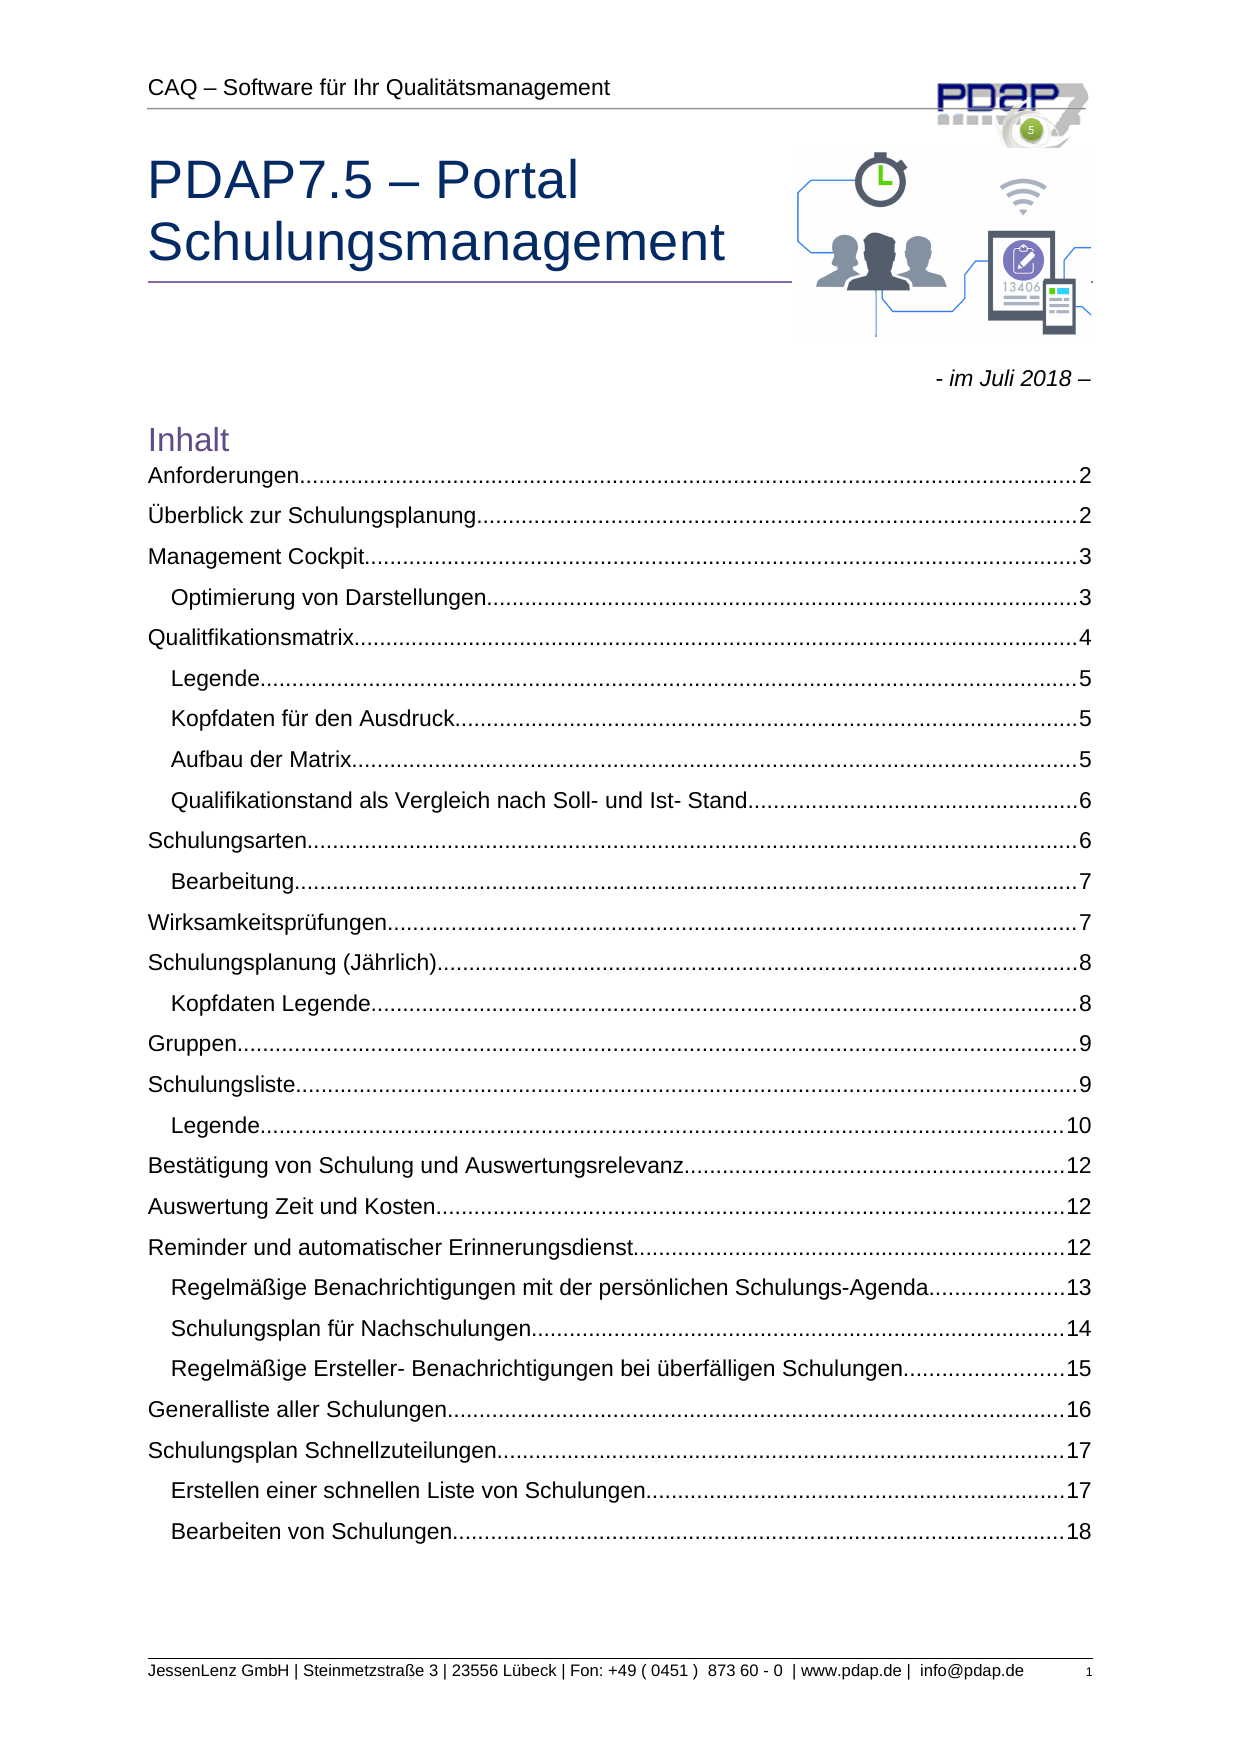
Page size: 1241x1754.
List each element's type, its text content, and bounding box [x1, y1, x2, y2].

picture [147, 83, 1092, 337]
text - im Juli 2018 – [148, 365, 1093, 391]
title PDAP7.5 – Portal Schulungsmanagement [148, 148, 792, 281]
